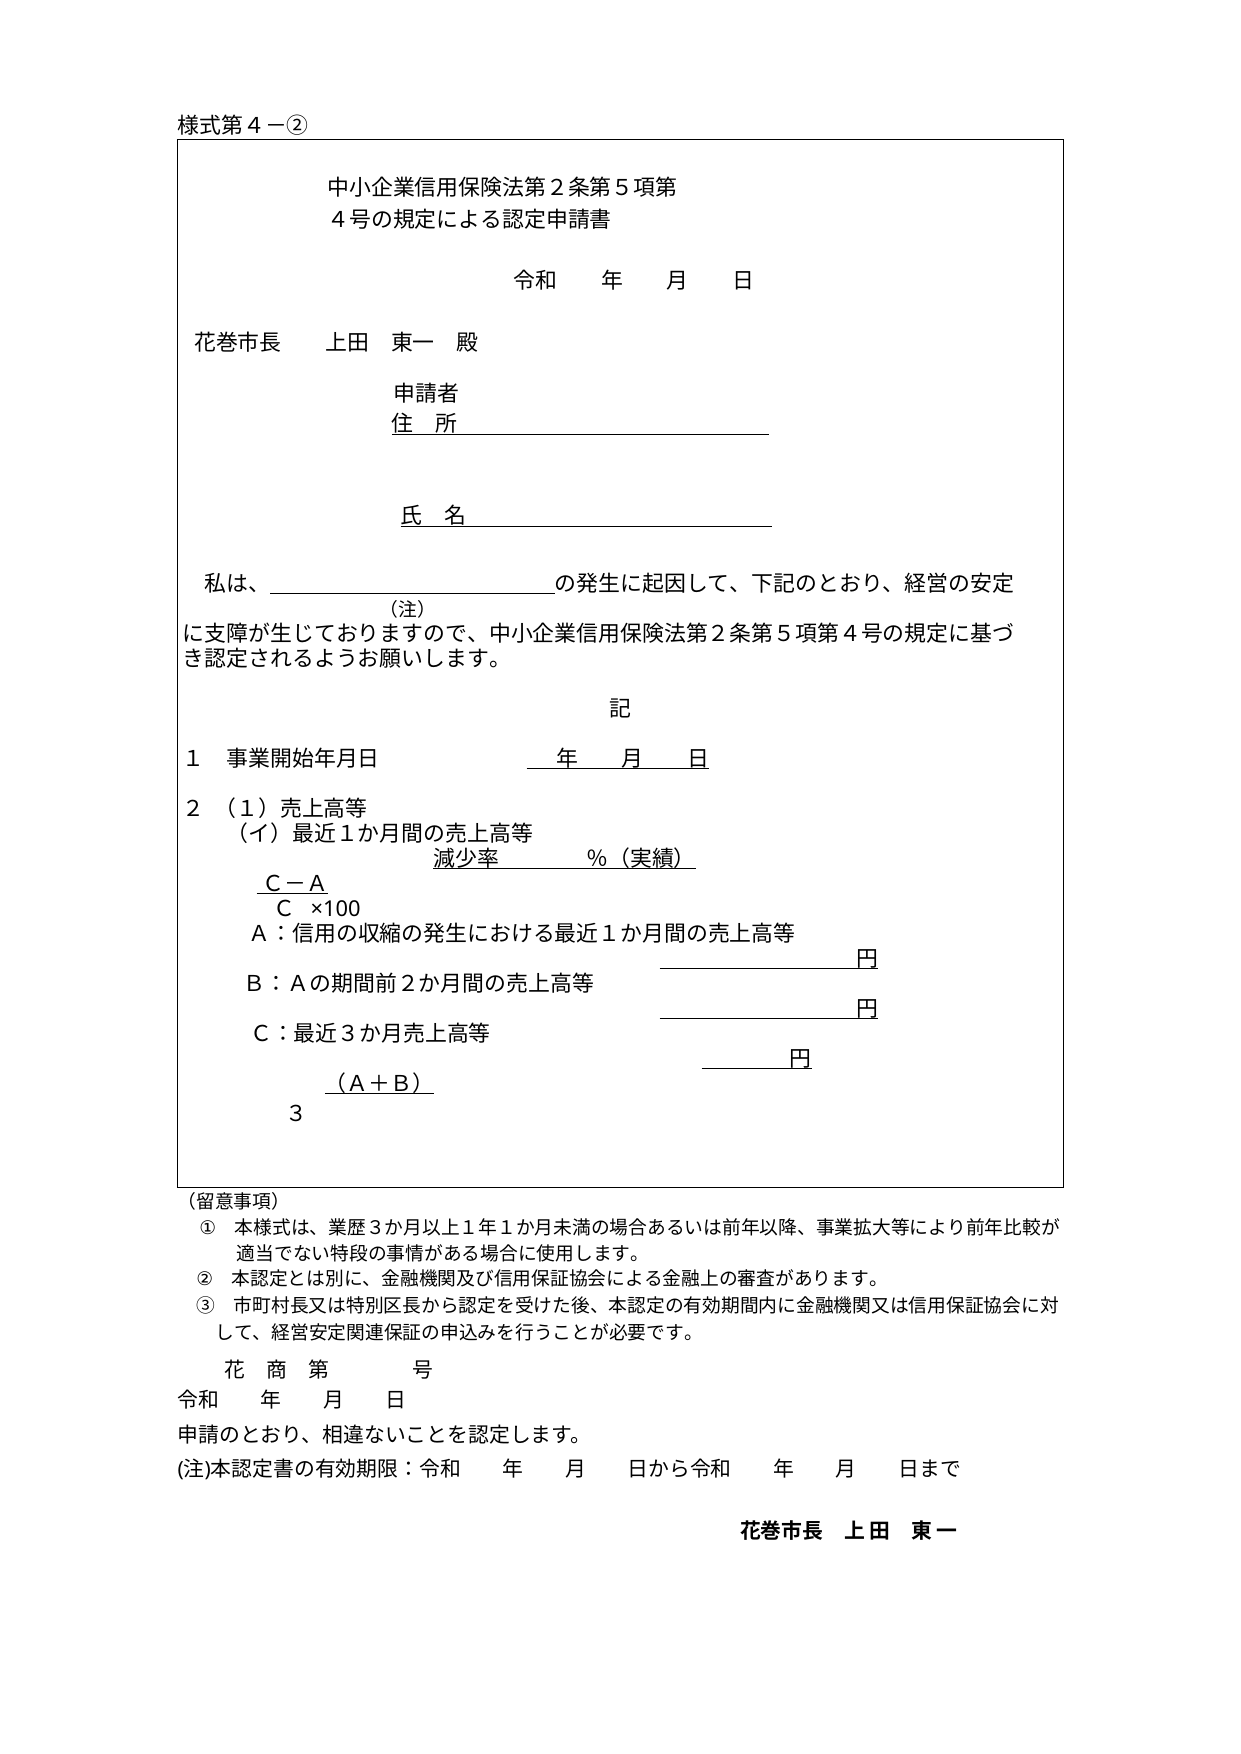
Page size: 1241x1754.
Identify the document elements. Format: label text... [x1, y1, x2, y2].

text (注)本認定書の有効期限：令和 年 月 日から令和 年 月 日まで [177, 1453, 1063, 1483]
text 花 商 第 号 [204, 1345, 1063, 1383]
text 花巻市長 上 田 東 一 [177, 1517, 1063, 1544]
text ② 本認定とは別に、金融機関及び信用保証協会による金融上の審査があります。 [177, 1265, 1063, 1291]
text ① 本様式は、業歴３か月以上１年１か月未満の場合あるいは前年以降、事業拡大等により前年比較が適当でない特段の事情がある場合に使用します。 [199, 1214, 1063, 1265]
text ③ 市町村長又は特別区長から認定を受けた後、本認定の有効期間内に金融機関又は信用保証協会に対して、経営安定関連保証の申込みを行うことが必要です。 [177, 1291, 1063, 1345]
text 令和 年 月 日 [177, 1383, 1063, 1413]
table_header 中小企業信用保険法第２条第５項第 ４号の規定による認定申請書 令和 年 月 日 花巻市長 上田 東一 殿 申請者 住 所 氏 名 （名称及び代表者の氏名） 私は、○○ ○ の発生に起因して、下記のとおり、経営の安定 （注） に支障が生じておりますので、中小企業信用保険法第２条第５項第４号の規定に基づき認定されるようお願いします。 記 １ 事業開始年月日 年 月 日 ２ （１）売上高等 （イ）最近１か月間の売上高等 減少率 ％（実績） Ｃ－Ａ Ｃ ×100 Ａ：信用の収縮の発生における最近１か月間の売上高等 円 Ｂ：Ａの期間前２か月間の売上高等 円 Ｃ：最近３か月売上高等 円 （Ａ＋Ｂ） ３ [178, 140, 1063, 1187]
text 様式第４－② [177, 112, 1063, 139]
text 申請のとおり、相違ないことを認定します。 [177, 1418, 1063, 1448]
text （留意事項） [177, 1188, 1063, 1214]
